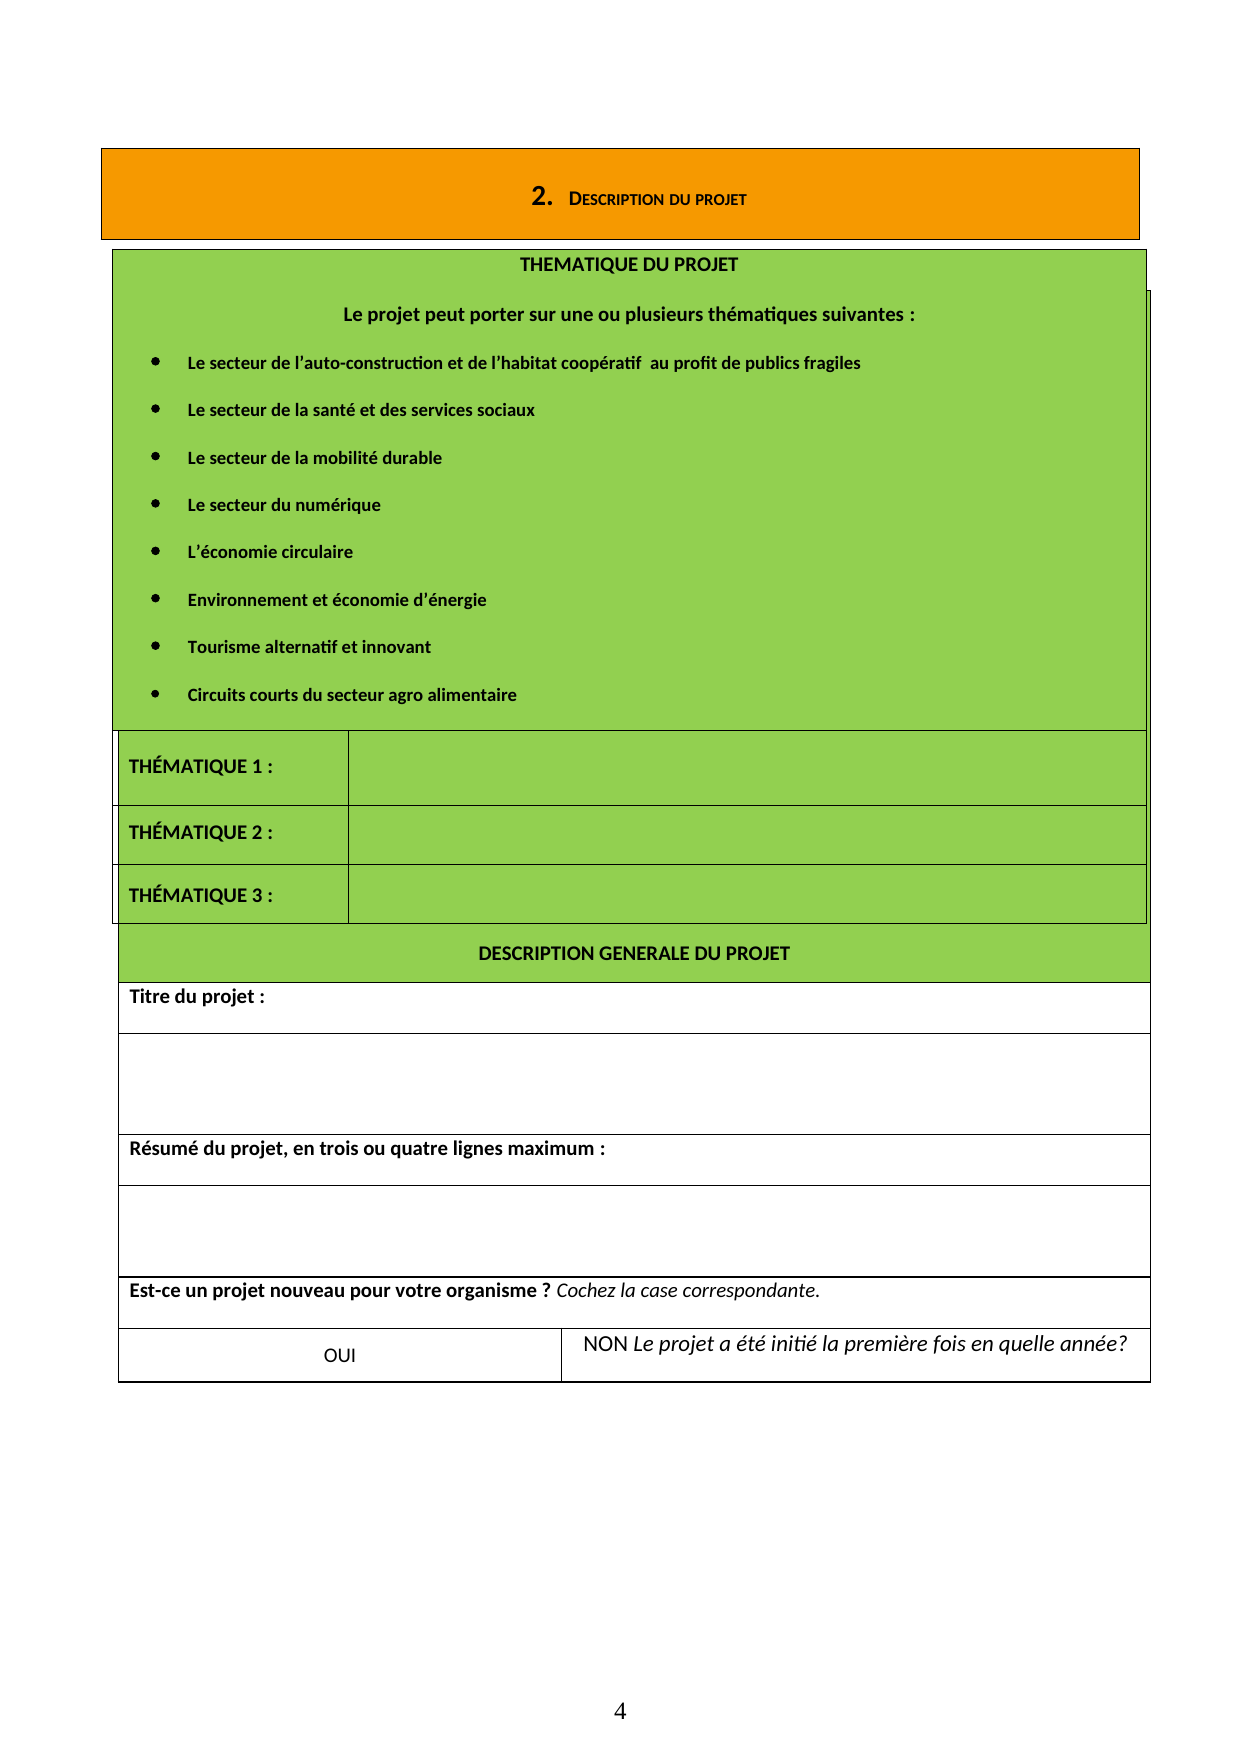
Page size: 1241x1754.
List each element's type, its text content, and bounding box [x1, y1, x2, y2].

table_cell Oui [119, 1329, 561, 1381]
table_cell Est-ce un projet nouveau pour votre organisme ? Cochez la case correspondante. [119, 1278, 1150, 1328]
table_cell [119, 1186, 1150, 1276]
table_header THEMATIQUE DU PROJET Le projet peut porter sur une ou plusieurs thématiques suivantes : Le secteur de l’auto-construction et de l’habitat coopératif au profit de publics fragiles Le secteur de la santé et des services sociaux Le secteur de la mobilité durable Le secteur du numérique L’économie circulaire Environnement et économie d’énergie Tourisme alternatif et innovant Circuits courts du secteur agro alimentaire [113, 250, 1146, 730]
table_cell [119, 1034, 1150, 1134]
table_header Description du projet [102, 149, 1139, 239]
table_cell Thématique 2 : [113, 806, 348, 864]
table_cell Thématique 3 : [113, 865, 348, 923]
table_cell NON Le projet a été initié la première fois en quelle année? [562, 1329, 1150, 1381]
table_cell Thématique 1 : [113, 731, 348, 804]
table_header DESCRIPTION GENERALE DU PROJET [119, 291, 1150, 982]
table_cell [349, 731, 1146, 804]
table_cell [349, 865, 1146, 923]
table_cell [349, 806, 1146, 864]
table_cell Résumé du projet, en trois ou quatre lignes maximum : [119, 1135, 1150, 1185]
table_cell Titre du projet : [119, 983, 1150, 1033]
